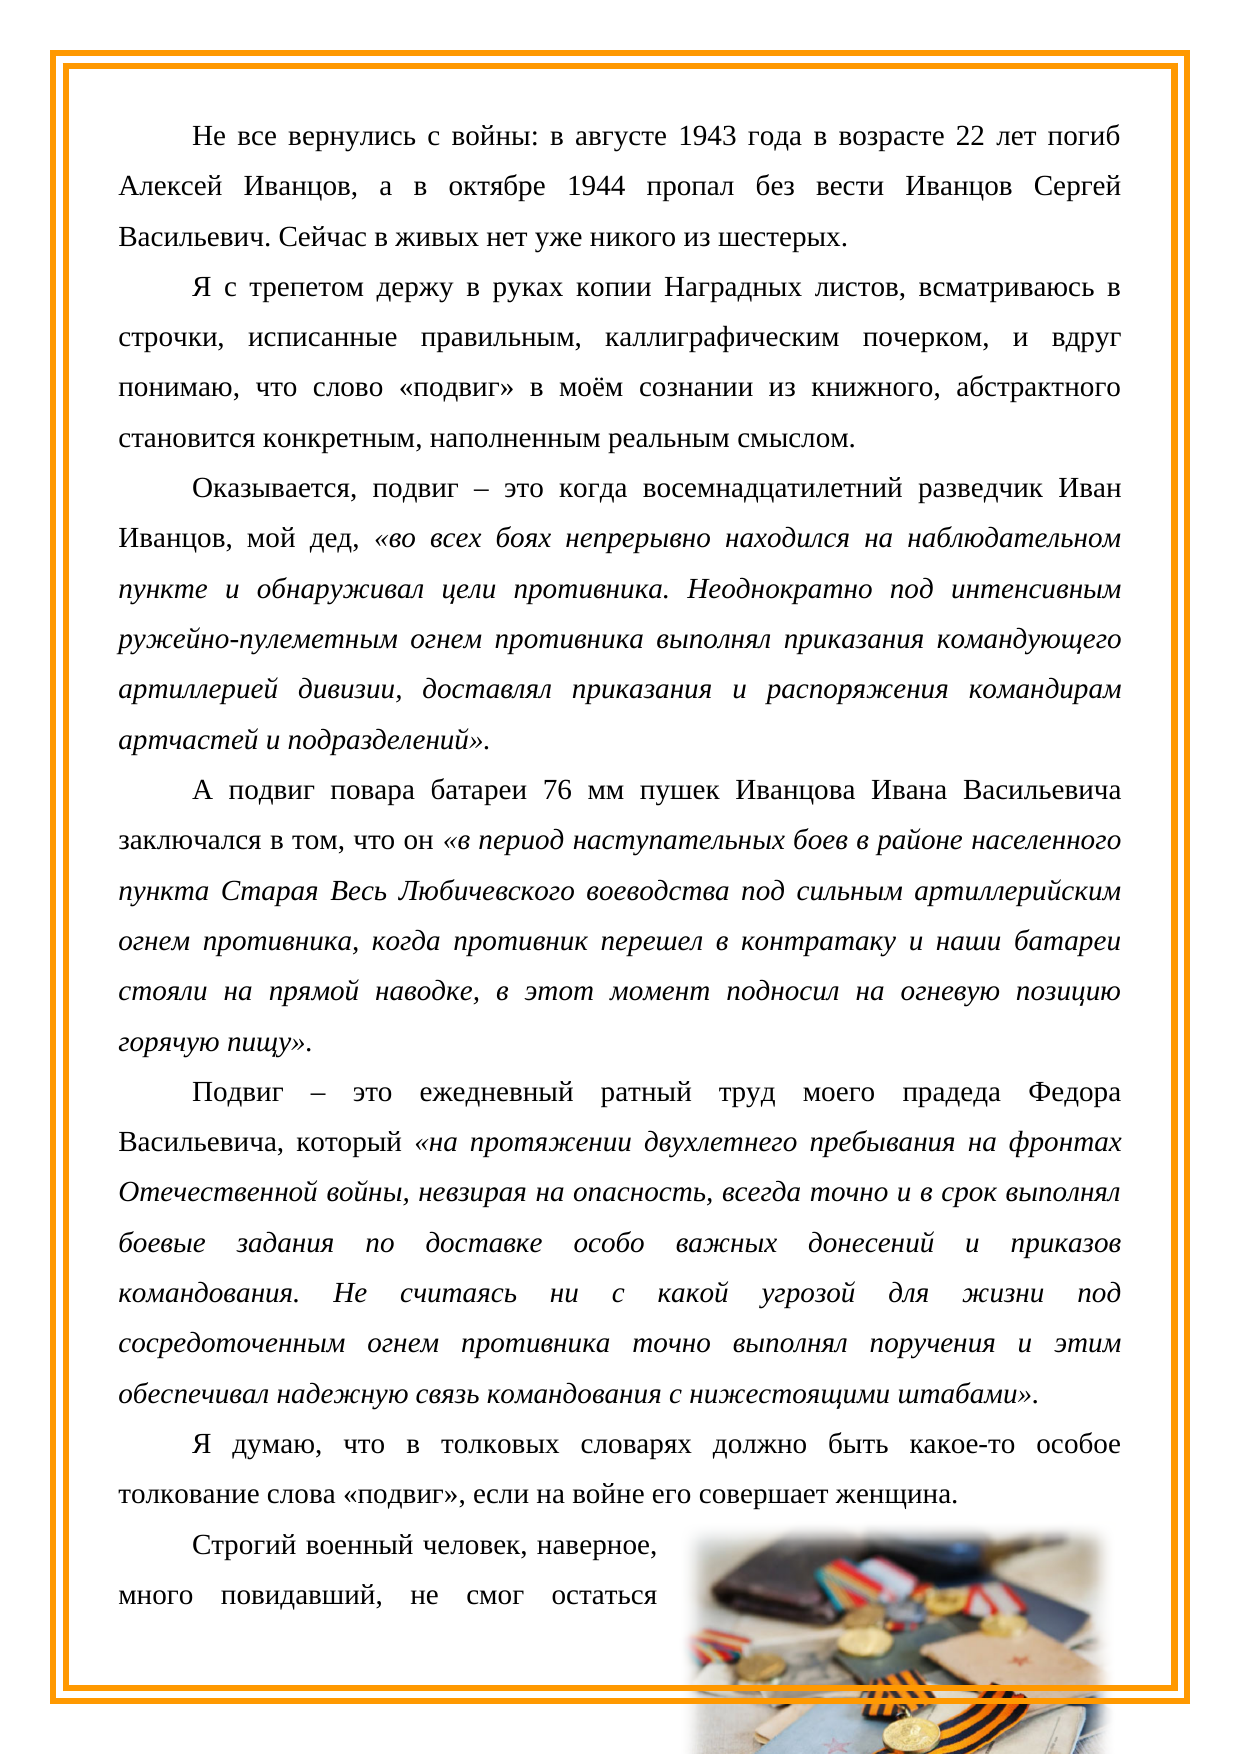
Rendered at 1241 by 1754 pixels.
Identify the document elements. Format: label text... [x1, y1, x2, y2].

text Не все вернулись с войны: в августе 1943 года в возрасте 22 лет погиб Алексей Иванцов, а в октябре 1944 пропал без вести Иванцов Сергей Васильевич. Сейчас в живых нет уже никого из шестерых. [118, 118, 1122, 252]
picture [709, 1704, 1087, 1754]
text Оказывается, подвиг – это когда восемнадцатилетний разведчик Иван Иванцов, мой дед, «во всех боях непрерывно находился на наблюдательном пункте и обнаруживал цели противника. Неоднократно под интенсивным ружейно-пулеметным огнем противника выполнял приказания командующего артиллерией дивизии, доставлял приказания и распоряжения командирам артчастей и подразделений». [118, 470, 1122, 755]
picture [709, 1611, 1087, 1685]
text Я с трепетом держу в руках копии Наградных листов, всматриваюсь в строчки, исписанные правильным, каллиграфическим почерком, и вдруг понимаю, что слово «подвиг» в моём сознании из книжного, абстрактного становится конкретным, наполненным реальным смыслом. [118, 269, 1122, 453]
text Подвиг – это ежедневный ратный труд моего прадеда Федора Васильевича, который «на протяжении двухлетнего пребывания на фронтах Отечественной войны, невзирая на опасность, всегда точно и в срок выполнял боевые задания по доставке особо важных донесений и приказов командования. Не считаясь ни с какой угрозой для жизни под сосредоточенным огнем противника точно выполнял поручения и этим обеспечивал надежную связь командования с нижестоящими штабами». [118, 1074, 1122, 1409]
picture [709, 1691, 1087, 1698]
text Я думаю, что в толковых словарях должно быть какое-то особое толкование слова «подвиг», если на войне его совершает женщина. [118, 1426, 1122, 1510]
text А подвиг повара батареи 76 мм пушек Иванцова Ивана Васильевича заключался в том, что он «в период наступательных боев в районе населенного пункта Старая Весь Любичевского воеводства под сильным артиллерийским огнем противника, когда противник перешел в контратаку и наши батареи стояли на прямой наводке, в этот момент подносил на огневую позицию горячую пищу». [118, 772, 1122, 1057]
